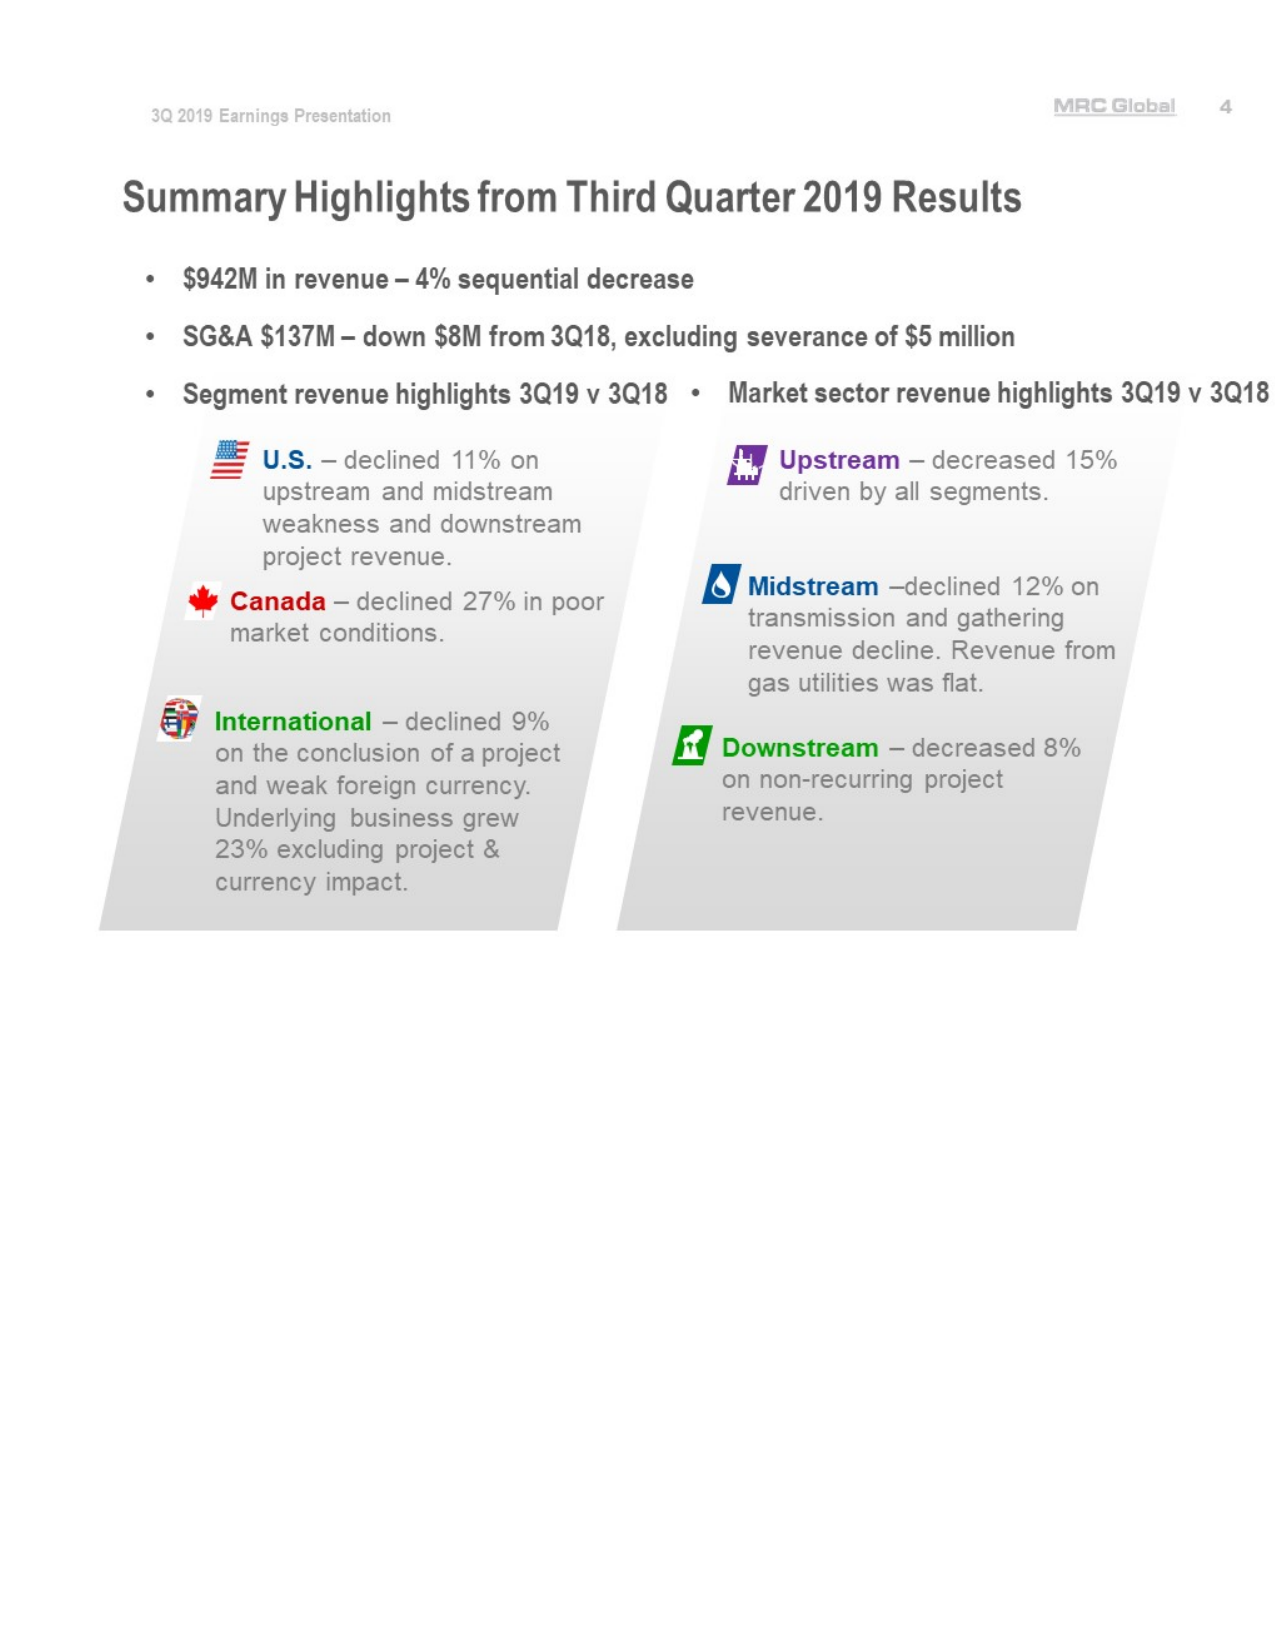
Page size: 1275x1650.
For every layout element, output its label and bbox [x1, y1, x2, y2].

picture [75, 76, 1275, 977]
